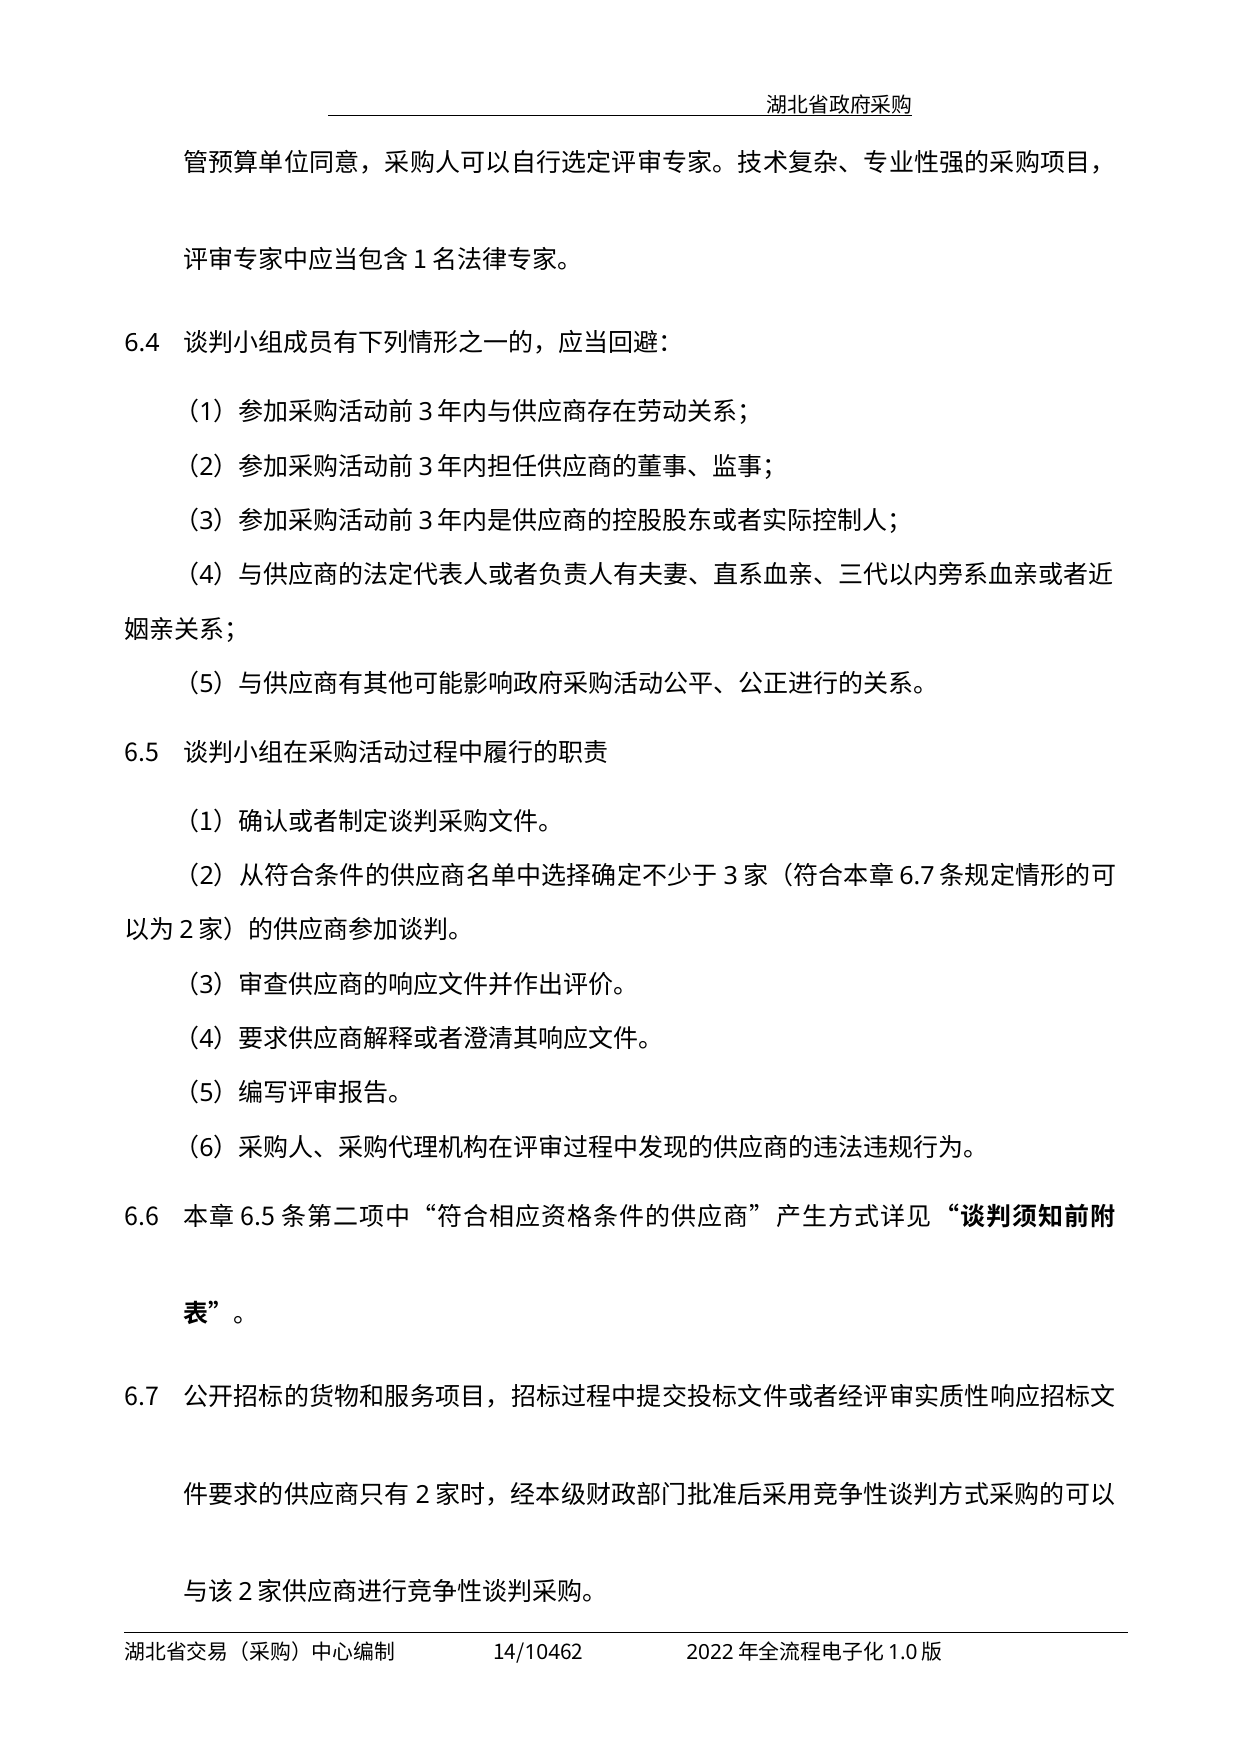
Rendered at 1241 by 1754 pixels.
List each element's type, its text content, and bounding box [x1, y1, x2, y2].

text （2）从符合条件的供应商名单中选择确定不少于3家（符合本章6.7条规定情形的可以为2家）的供应商参加谈判。 [124, 855, 1116, 946]
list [124, 128, 1116, 290]
text （5）与供应商有其他可能影响政府采购活动公平、公正进行的关系。 [124, 663, 1116, 700]
text （1）确认或者制定谈判采购文件。 [124, 801, 1116, 837]
text （3）审查供应商的响应文件并作出评价。 [124, 964, 1116, 1000]
text （4）要求供应商解释或者澄清其响应文件。 [124, 1018, 1116, 1055]
text （3）参加采购活动前3年内是供应商的控股股东或者实际控制人； [124, 500, 1116, 537]
text （5）编写评审报告。 [124, 1073, 1116, 1109]
list 公开招标的货物和服务项目，招标过程中提交投标文件或者经评审实质性响应招标文件要求的供应商只有2家时，经本级财政部门批准后采用竞争性谈判方式采购的可以与该2家供应商进行竞争性谈判采购。 [124, 1362, 1116, 1622]
text （2）参加采购活动前3年内担任供应商的董事、监事； [124, 446, 1116, 482]
text （1）参加采购活动前3年内与供应商存在劳动关系； [124, 392, 1116, 428]
list 谈判小组在采购活动过程中履行的职责 [124, 718, 1116, 783]
list 本章6.5条第二项中“符合相应资格条件的供应商”产生方式详见“谈判须知前附表”。 [124, 1182, 1116, 1344]
list 谈判小组成员有下列情形之一的，应当回避： [124, 308, 1116, 373]
text （4）与供应商的法定代表人或者负责人有夫妻、直系血亲、三代以内旁系血亲或者近姻亲关系； [124, 555, 1116, 645]
text （6）采购人、采购代理机构在评审过程中发现的供应商的违法违规行为。 [124, 1127, 1116, 1163]
